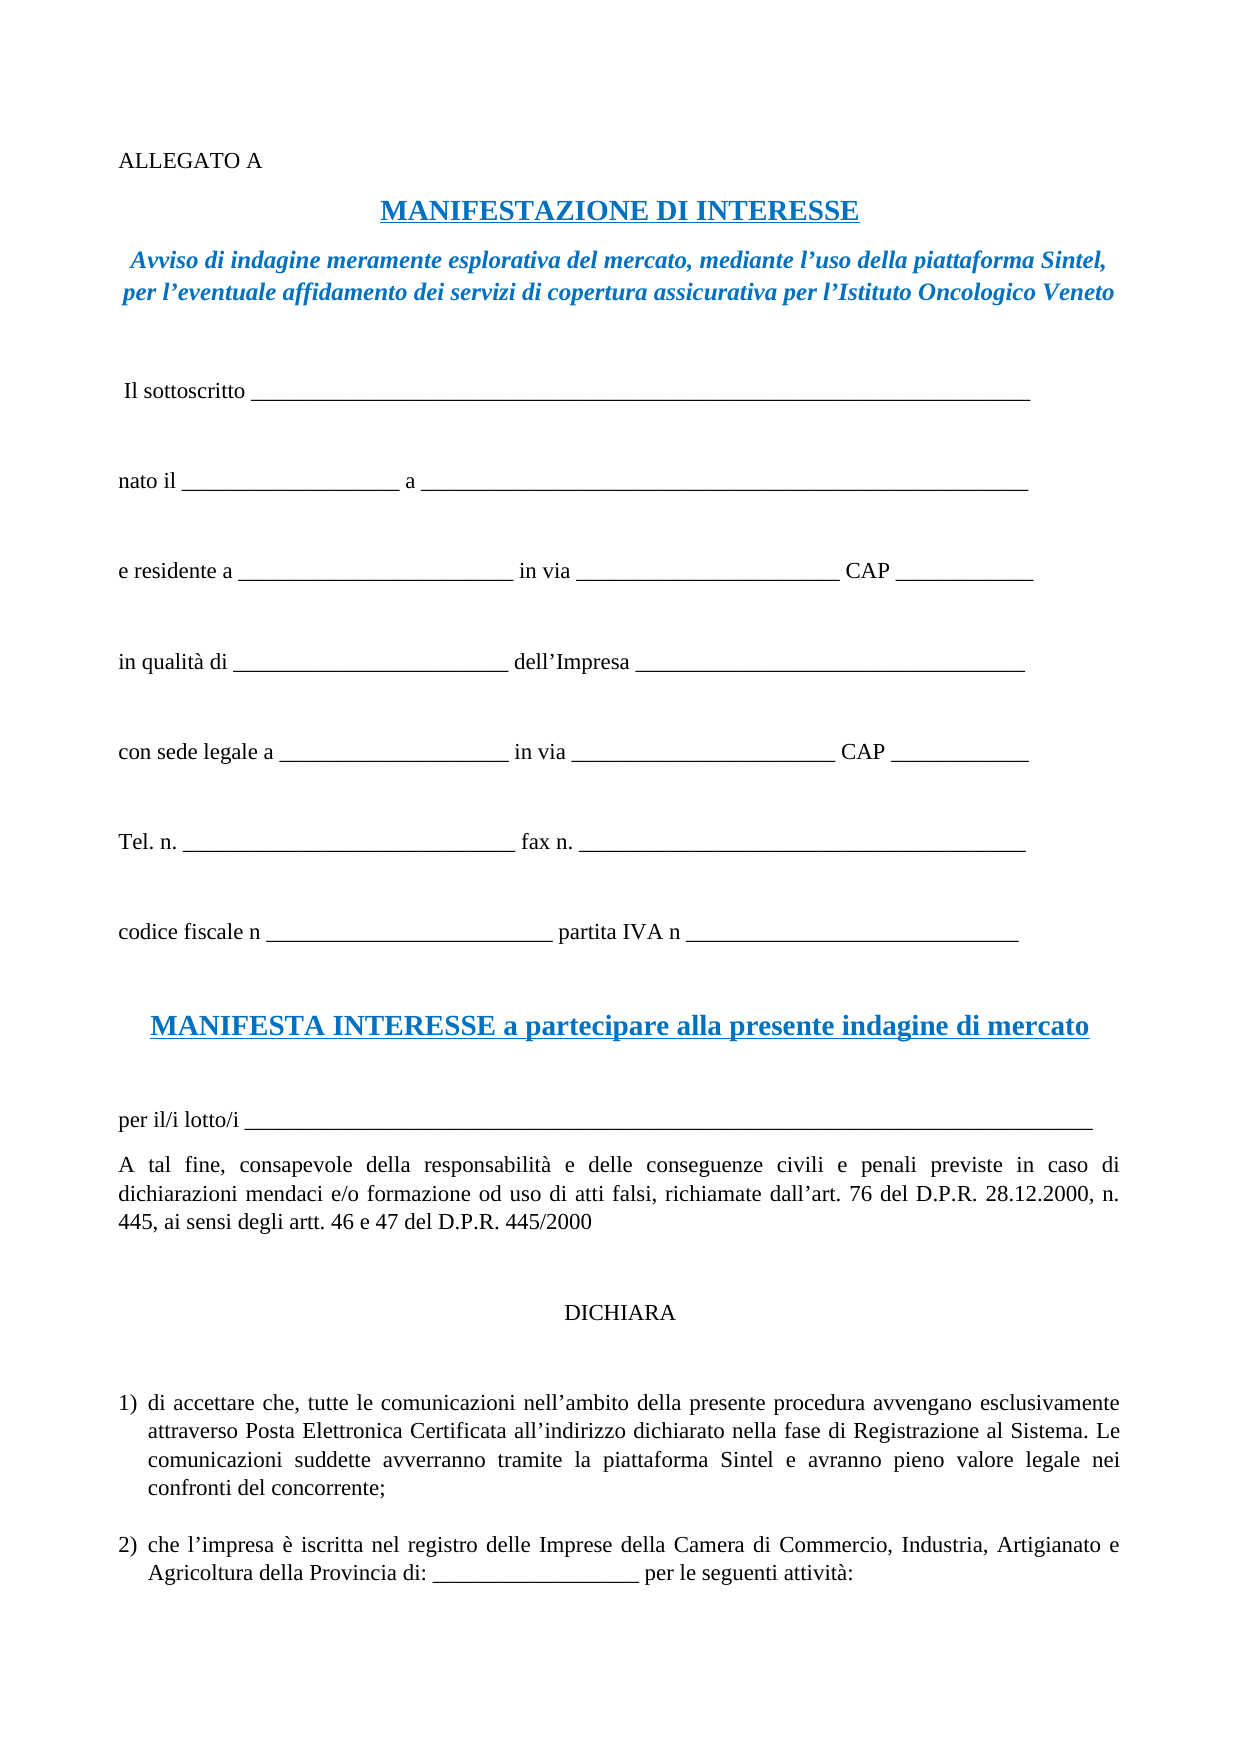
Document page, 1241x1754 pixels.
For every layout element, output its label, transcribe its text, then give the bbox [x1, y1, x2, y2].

text nato il ___________________ a _____________________________________________________ [118, 467, 1122, 494]
text Avviso di indagine meramente esplorativa del mercato, mediante l’uso della piattaforma Sintel, per l’eventuale affidamento dei servizi di copertura assicurativa per l’Istituto Oncologico Veneto [118, 246, 1122, 305]
text Tel. n. _____________________________ fax n. _______________________________________ [118, 828, 1122, 854]
list che l’impresa è iscritta nel registro delle Imprese della Camera di Commercio, Industria, Artigianato e Agricoltura della Provincia di: __________________ per le seguenti attività: [118, 1531, 1122, 1586]
text DICHIARA [118, 1299, 1122, 1325]
text Il sottoscritto ____________________________________________________________________ [118, 377, 1122, 403]
text A tal fine, consapevole della responsabilità e delle conseguenze civili e penali previste in caso di dichiarazioni mendaci e/o formazione od uso di atti falsi, richiamate dall’art. 76 del D.P.R. 28.12.2000, n. 445, ai sensi degli artt. 46 e 47 del D.P.R. 445/2000 [118, 1152, 1122, 1235]
text MANIFESTA INTERESSE a partecipare alla presente indagine di mercato [118, 1008, 1122, 1042]
text codice fiscale n _________________________ partita IVA n _____________________________ [118, 918, 1122, 945]
text MANIFESTAZIONE DI INTERESSE [118, 193, 1122, 226]
list di accettare che, tutte le comunicazioni nell’ambito della presente procedura avvengano esclusivamente attraverso Posta Elettronica Certificata all’indirizzo dichiarato nella fase di Registrazione al Sistema. Le comunicazioni suddette avverranno tramite la piattaforma Sintel e avranno pieno valore legale nei confronti del concorrente; [118, 1389, 1122, 1501]
text in qualità di ________________________ dell’Impresa __________________________________ [118, 648, 1122, 674]
text ALLEGATO A [118, 148, 1122, 174]
text e residente a ________________________ in via _______________________ CAP ____________ [118, 557, 1122, 584]
text con sede legale a ____________________ in via _______________________ CAP ____________ [118, 738, 1122, 764]
text per il/i lotto/i __________________________________________________________________________ [118, 1106, 1122, 1133]
